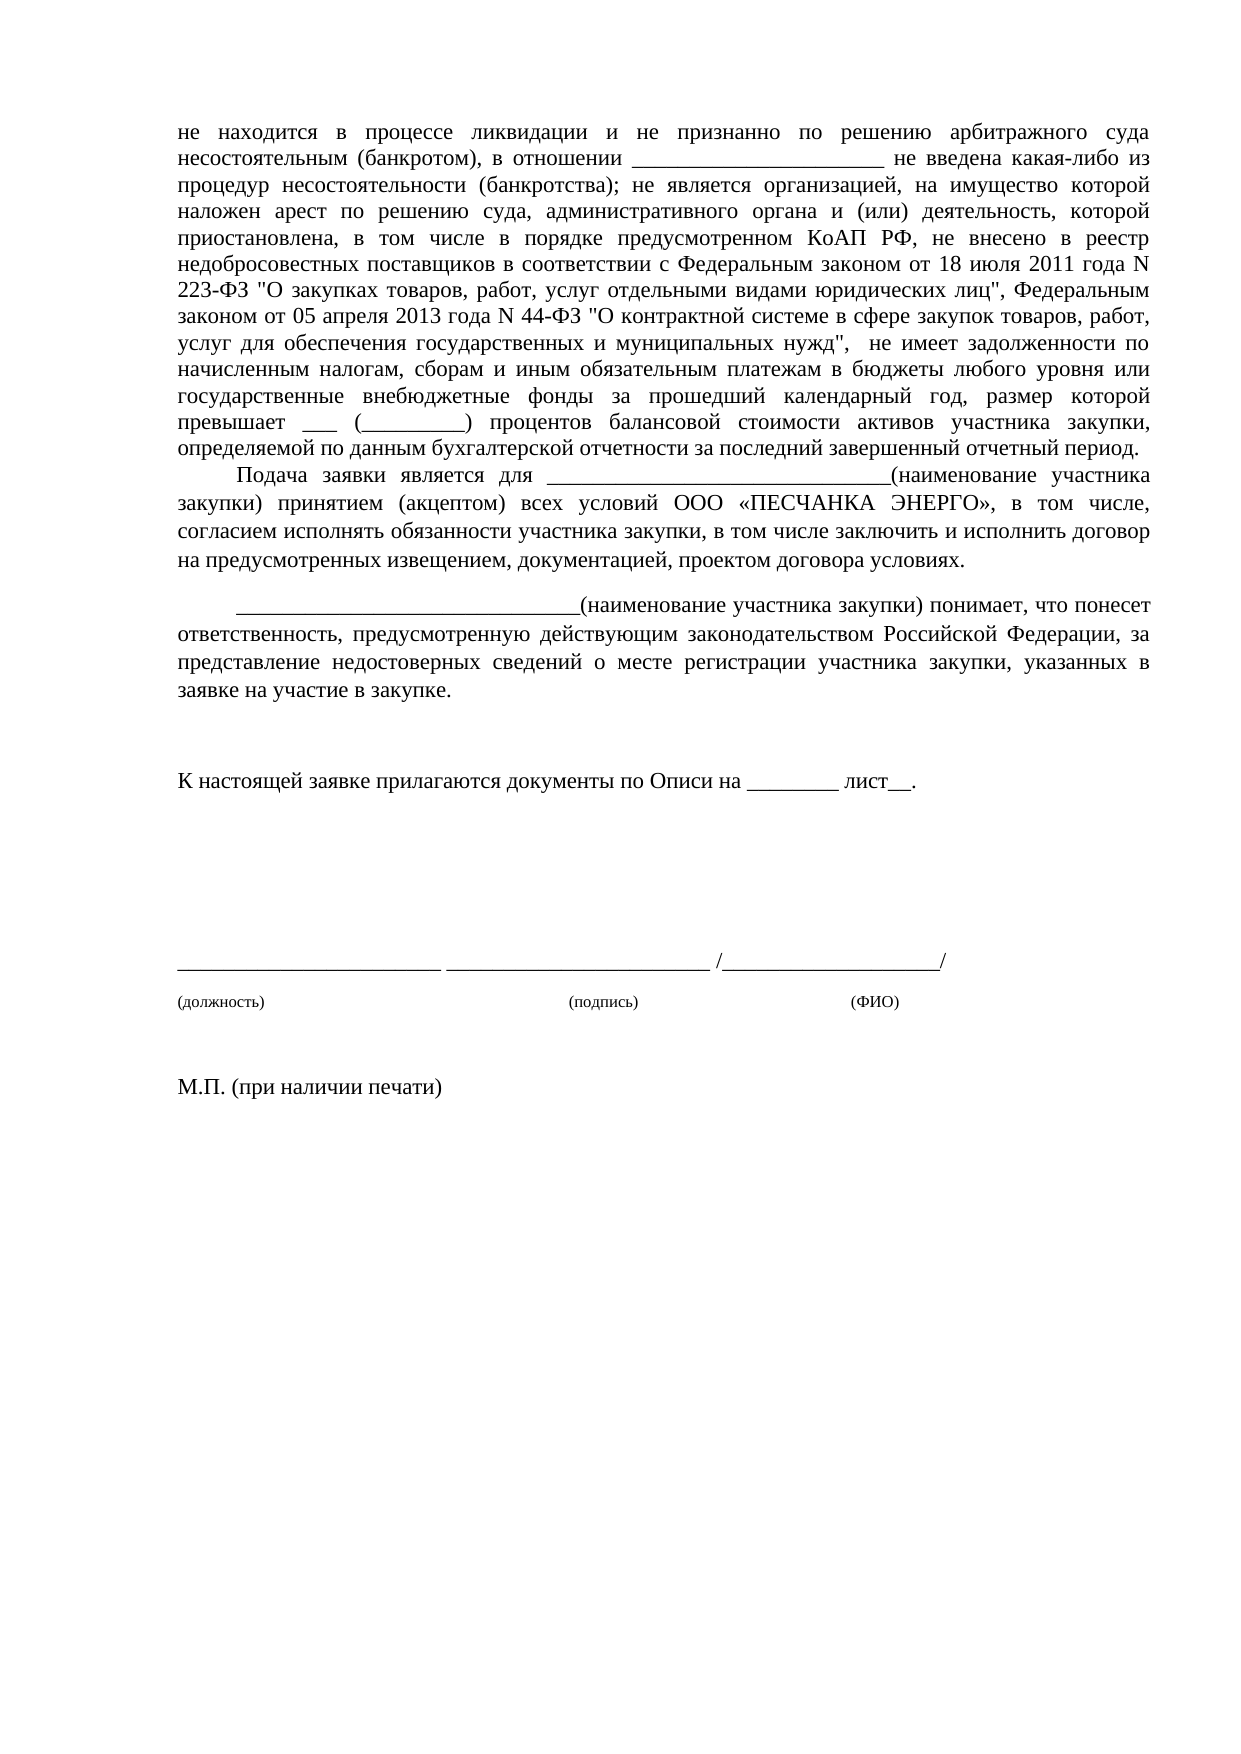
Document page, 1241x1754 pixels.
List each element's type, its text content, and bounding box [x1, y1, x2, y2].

text Подача заявки является для ______________________________(наименование участника закупки) принятием (акцептом) всех условий ООО «ПЕСЧАНКА ЭНЕРГО», в том числе, согласием исполнять обязанности участника закупки, в том числе заключить и исполнить договор на предусмотренных извещением, документацией, проектом договора условиях. [177, 461, 1152, 572]
text (должность) (подпись) (ФИО) [177, 992, 1152, 1011]
text _______________________ _______________________ /___________________/ [177, 947, 1152, 973]
text К настоящей заявке прилагаются документы по Описи на ________ лист__. [177, 767, 1152, 793]
text ______________________________(наименование участника закупки) понимает, что понесет ответственность, предусмотренную действующим законодательством Российской Федерации, за представление недостоверных сведений о месте регистрации участника закупки, указанных в заявке на участие в закупке. [177, 591, 1152, 703]
text не находится в процессе ликвидации и не признанно по решению арбитражного суда несостоятельным (банкротом), в отношении ______________________ не введена какая-либо из процедур несостоятельности (банкротства); не является организацией, на имущество которой наложен арест по решению суда, административного органа и (или) деятельность, которой приостановлена, в том числе в порядке предусмотренном КоАП РФ, не внесено в реестр недобросовестных поставщиков в соответствии с Федеральным законом от 18 июля 2011 года N 223-ФЗ "О закупках товаров, работ, услуг отдельными видами юридических лиц", Федеральным законом от 05 апреля 2013 года N 44-ФЗ "О контрактной системе в сфере закупок товаров, работ, услуг для обеспечения государственных и муниципальных нужд", не имеет задолженности по начисленным налогам, сборам и иным обязательным платежам в бюджеты любого уровня или государственные внебюджетные фонды за прошедший календарный год, размер которой превышает ___ (_________) процентов балансовой стоимости активов участника закупки, определяемой по данным бухгалтерской отчетности за последний завершенный отчетный период. [177, 118, 1152, 461]
text М.П. (при наличии печати) [177, 1073, 1152, 1099]
